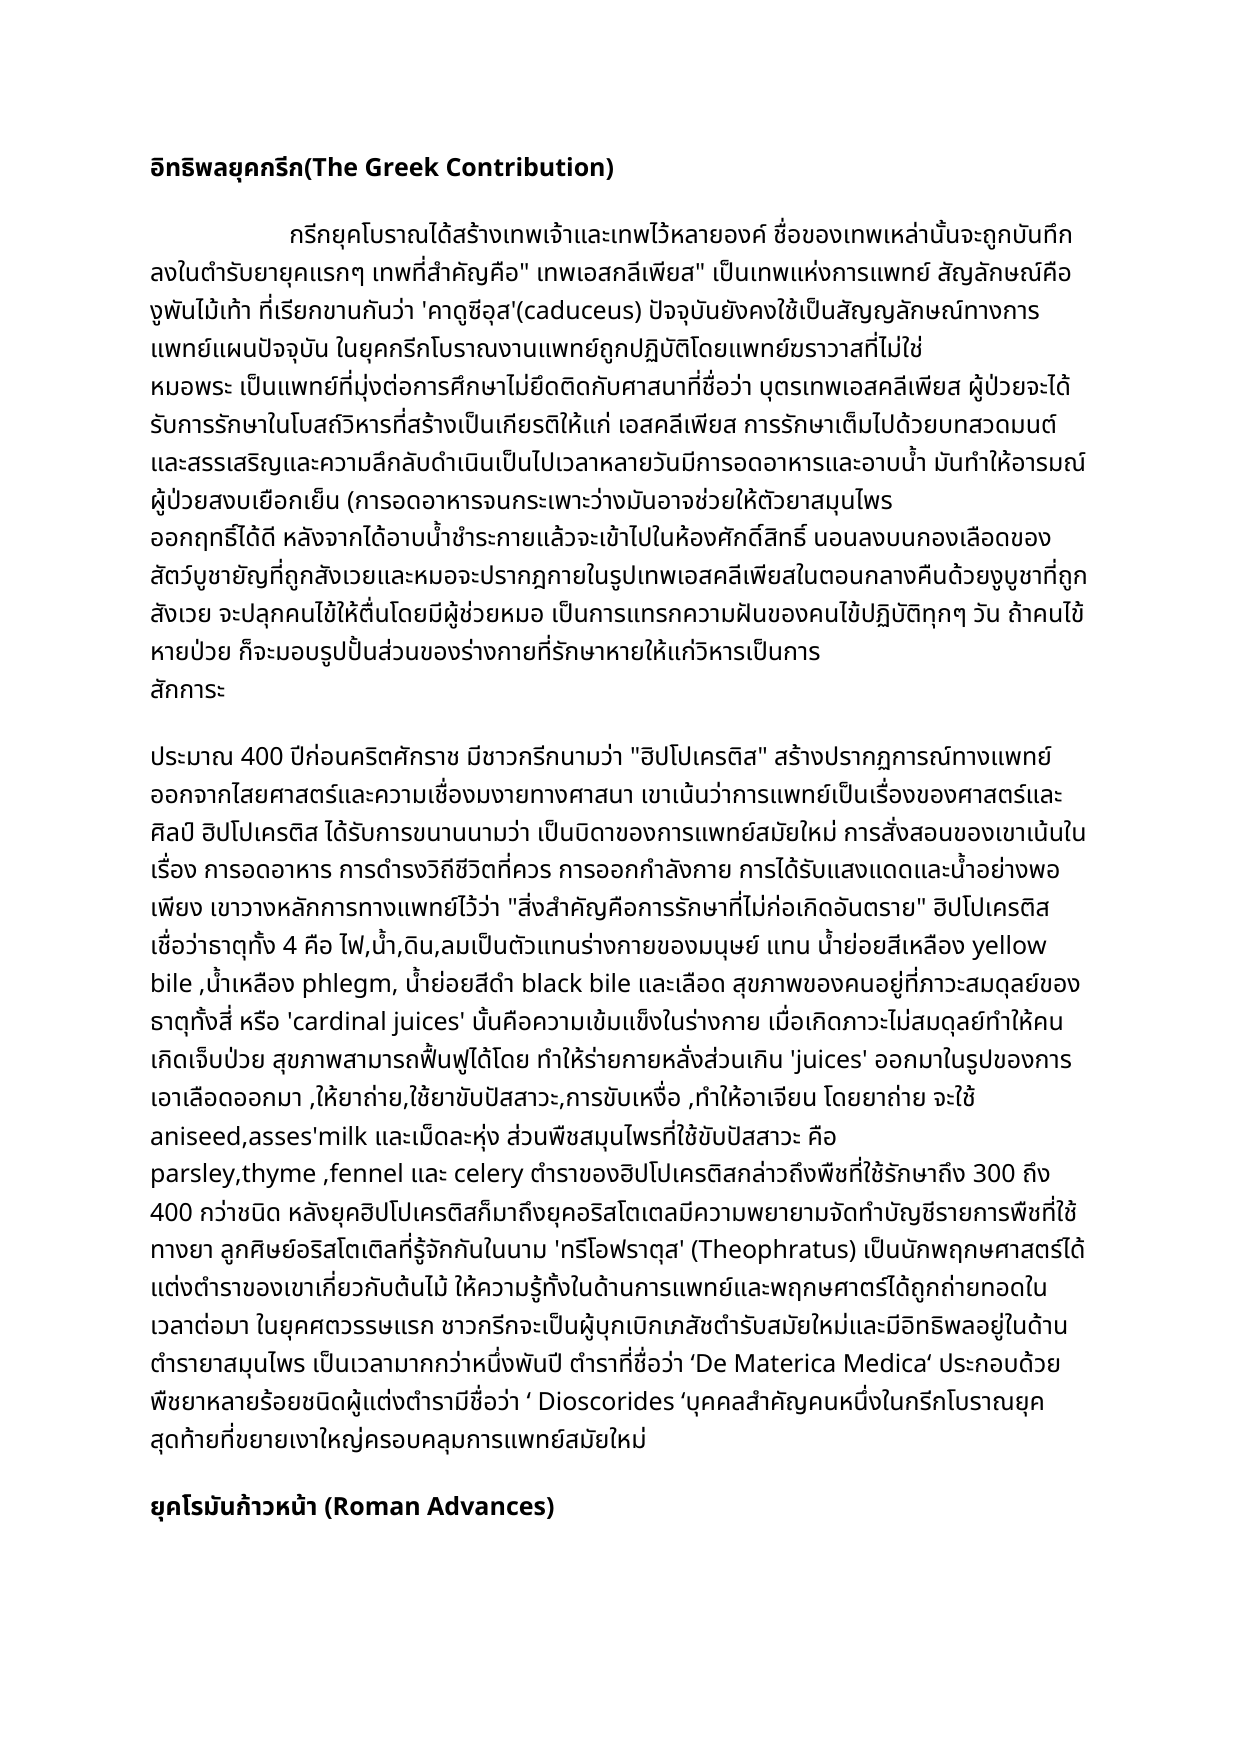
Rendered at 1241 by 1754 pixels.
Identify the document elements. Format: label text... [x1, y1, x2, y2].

text กรีกยุคโบราณได้สร้างเทพเจ้าและเทพไว้หลายองค์ ชื่อของเทพเหล่านั้นจะถูกบันทึกลงในตำรับยายุคแรกๆ เทพที่สำคัญคือ" เทพเอสกลีเพียส" เป็นเทพแห่งการแพทย์ สัญลักษณ์คือ งูพันไม้เท้า ที่เรียกขานกันว่า 'คาดูซีอุส'(caduceus) ปัจจุบันยังคงใช้เป็นสัญญลักษณ์ทางการแพทย์แผนปัจจุบัน ในยุคกรีกโบราณงานแพทย์ถูกปฏิบัติโดยแพทย์ฆราวาสที่ไม่ใช่ หมอพระ เป็นแพทย์ที่มุ่งต่อการศึกษาไม่ยึดติดกับศาสนาที่ชื่อว่า บุตรเทพเอสคลีเพียส ผู้ป่วยจะได้รับการรักษาในโบสถ์วิหารที่สร้างเป็นเกียรติให้แก่ เอสคลีเพียส การรักษาเต็มไปด้วยบทสวดมนต์และสรรเสริญและความลึกลับดำเนินเป็นไปเวลาหลายวันมีการอดอาหารและอาบน้ำ มันทำให้อารมณ์ผู้ป่วยสงบเยือกเย็น (การอดอาหารจนกระเพาะว่างมันอาจช่วยให้ตัวยาสมุนไพร ออกฤทธิ์ได้ดี หลังจากได้อาบน้ำชำระกายแล้วจะเข้าไปในห้องศักดิ์สิทธิ์ นอนลงบนกองเลือดของสัตว์บูชายัญที่ถูกสังเวยและหมอจะปรากฎกายในรูปเทพเอสคลีเพียสในตอนกลางคืนด้วยงูบูชาที่ถูกสังเวย จะปลุกคนไข้ให้ตื่นโดยมีผู้ช่วยหมอ เป็นการแทรกความฝันของคนไข้ปฏิบัติทุกๆ วัน ถ้าคนไข้หายป่วย ก็จะมอบรูปปั้นส่วนของร่างกายที่รักษาหายให้แก่วิหารเป็นการ สักการะ [150, 217, 1090, 709]
text อิทธิพลยุคกรีก(The Greek Contribution) [150, 150, 1090, 188]
text ประมาณ 400 ปีก่อนคริตศักราช มีชาวกรีกนามว่า "ฮิปโปเครติส" สร้างปรากฏการณ์ทางแพทย์ออกจากไสยศาสตร์และความเชื่องมงายทางศาสนา เขาเน้นว่าการแพทย์เป็นเรื่องของศาสตร์และศิลป์ ฮิปโปเครติส ได้รับการขนานนามว่า เป็นบิดาของการแพทย์สมัยใหม่ การสั่งสอนของเขาเน้นในเรื่อง การอดอาหาร การดำรงวิถีชีวิตที่ควร การออกกำลังกาย การได้รับแสงแดดและน้ำอย่างพอเพียง เขาวางหลักการทางแพทย์ไว้ว่า "สิ่งสำคัญคือการรักษาที่ไม่ก่อเกิดอันตราย" ฮิปโปเครติส เชื่อว่าธาตุทั้ง 4 คือ ไฟ,น้ำ,ดิน,ลมเป็นตัวแทนร่างกายของมนุษย์ แทน น้ำย่อยสีเหลือง yellow bile ,น้ำเหลือง phlegm, น้ำย่อยสีดำ black bile และเลือด สุขภาพของคนอยู่ที่ภาวะสมดุลย์ของธาตุทั้งสี่ หรือ 'cardinal juices' นั้นคือความเข้มแข็งในร่างกาย เมื่อเกิดภาวะไม่สมดุลย์ทำให้คนเกิดเจ็บป่วย สุขภาพสามารถฟื้นฟูได้โดย ทำให้ร่ายกายหลั่งส่วนเกิน 'juices' ออกมาในรูปของการเอาเลือดออกมา ,ให้ยาถ่าย,ใช้ยาขับปัสสาวะ,การขับเหงื่อ ,ทำให้อาเจียน โดยยาถ่าย จะใช้ aniseed,asses'milk และเม็ดละหุ่ง ส่วนพืชสมุนไพรที่ใช้ขับปัสสาวะ คือ parsley,thyme ,fennel และ celery ตำราของฮิปโปเครติสกล่าวถึงพืชที่ใช้รักษาถึง 300 ถึง 400 กว่าชนิด หลังยุคฮิปโปเครติสก็มาถึงยุคอริสโตเตลมีความพยายามจัดทำบัญชีรายการพืชที่ใช้ทางยา ลูกศิษย์อริสโตเติลที่รู้จักกันในนาม 'ทรีโอฟราตุส' (Theophratus) เป็นนักพฤกษศาสตร์ได้แต่งตำราของเขาเกี่ยวกับต้นไม้ ให้ความรู้ทั้งในด้านการแพทย์และพฤกษศาตร์ได้ถูกถ่ายทอดในเวลาต่อมา ในยุคศตวรรษแรก ชาวกรีกจะเป็นผู้บุกเบิกเภสัชตำรับสมัยใหม่และมีอิทธิพลอยู่ในด้านตำรายาสมุนไพร เป็นเวลามากกว่าหนึ่งพันปี ตำราที่ชื่อว่า ‘De Materica Medica‘ ประกอบด้วยพืชยาหลายร้อยชนิดผู้แต่งตำรามีชื่อว่า ‘ Dioscorides ‘บุคคลสำคัญคนหนึ่งในกรีกโบราณยุคสุดท้ายที่ขยายเงาใหญ่ครอบคลุมการแพทย์สมัยใหม่ [150, 738, 1090, 1460]
text ยุคโรมันก้าวหน้า (Roman Advances) [150, 1489, 1090, 1527]
